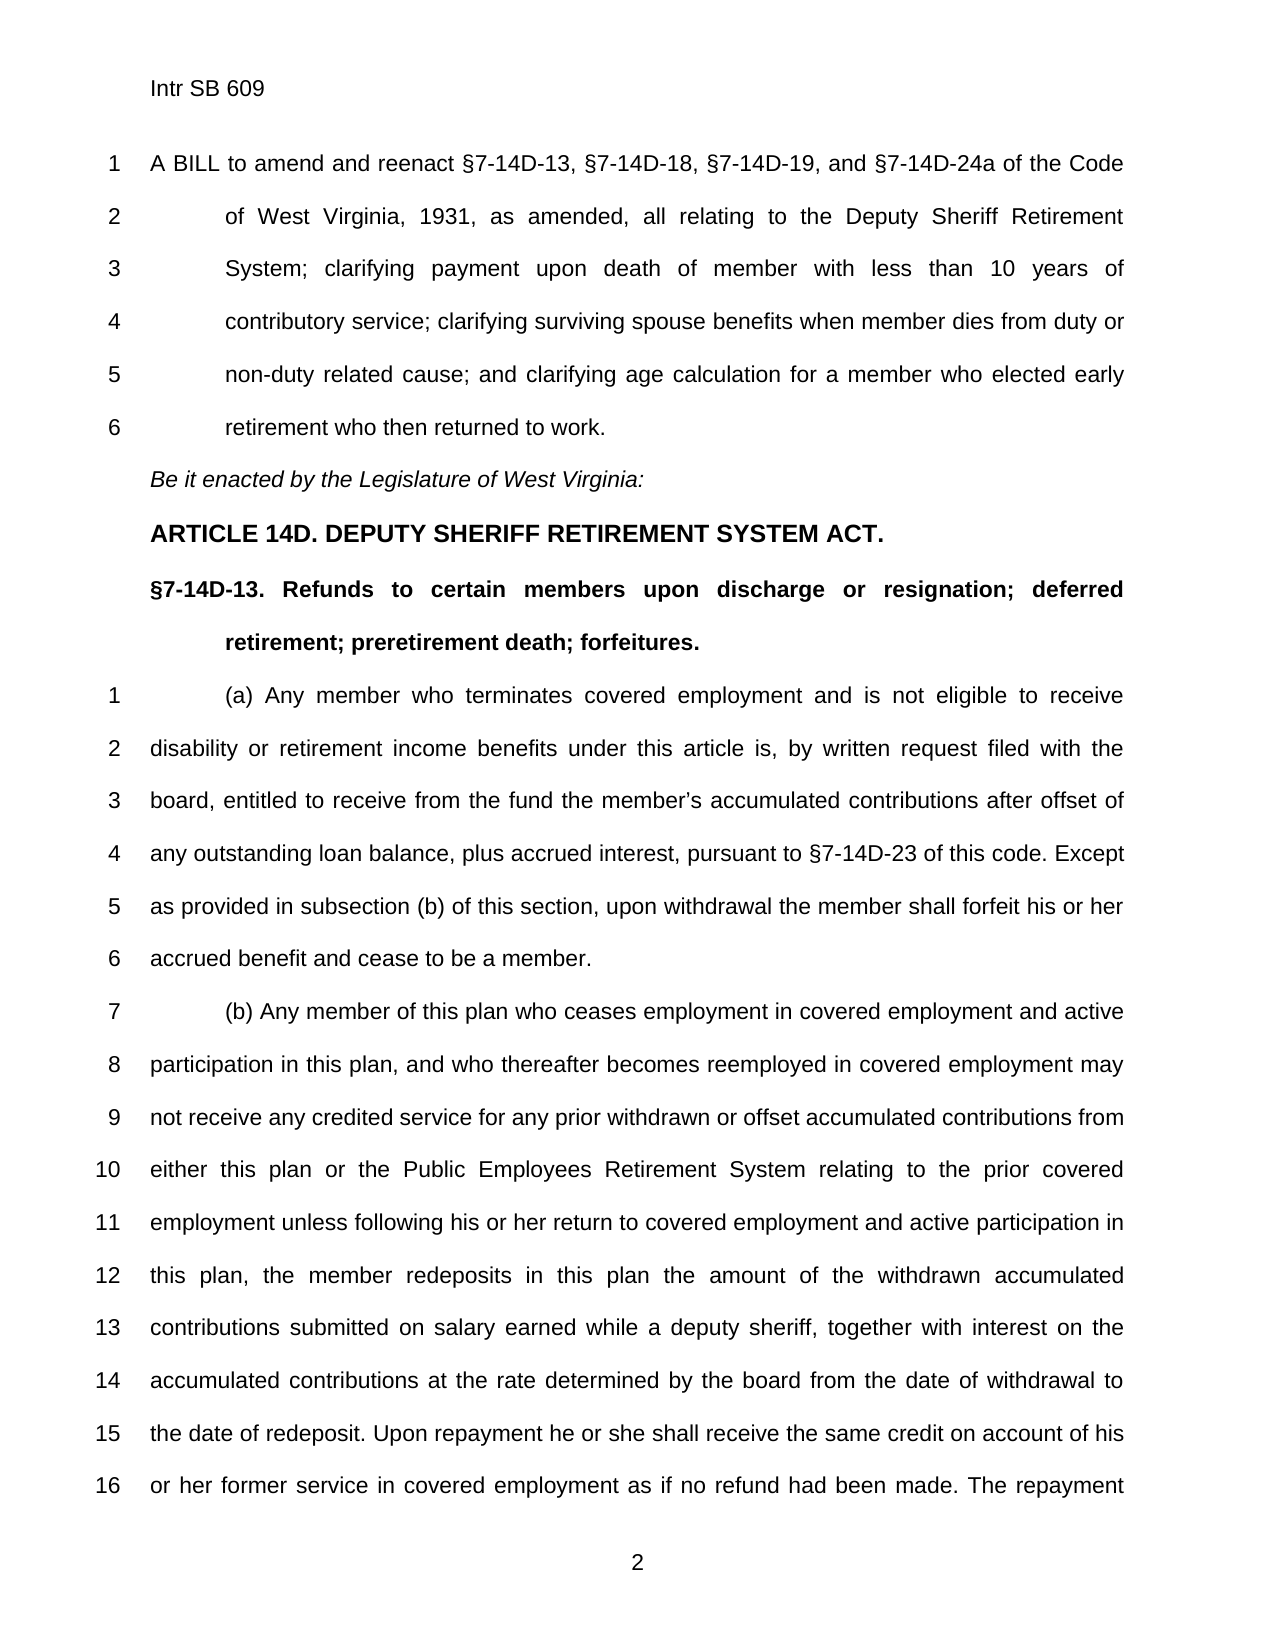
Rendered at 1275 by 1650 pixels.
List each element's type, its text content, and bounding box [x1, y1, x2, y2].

subtitle §7-14D-13. Refunds to certain members upon discharge or resignation; deferred retirement; preretirement death; forfeitures. [150, 576, 1125, 656]
text Be it enacted by the Legislature of West Virginia: [150, 466, 1125, 493]
title A BILL to amend and reenact §7-14D-13, §7-14D-18, §7-14D-19, and §7-14D-24a of the Code of West Virginia, 1931, as amended, all relating to the Deputy Sheriff Retirement System; clarifying payment upon death of member with less than 10 years of contributory service; clarifying surviving spouse benefits when member dies from duty or non-duty related cause; and clarifying age calculation for a member who elected early retirement who then returned to work. [150, 150, 1125, 440]
text (a) Any member who terminates covered employment and is not eligible to receive disability or retirement income benefits under this article is, by written request filed with the board, entitled to receive from the fund the member’s accumulated contributions after offset of any outstanding loan balance, plus accrued interest, pursuant to §7-14D-23 of this code. Except as provided in subsection (b) of this section, upon withdrawal the member shall forfeit his or her accrued benefit and cease to be a member. [150, 682, 1125, 972]
subtitle ARTICLE 14D. DEPUTY SHERIFF RETIREMENT SYSTEM ACT. [150, 519, 1125, 548]
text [150, 998, 1125, 1499]
